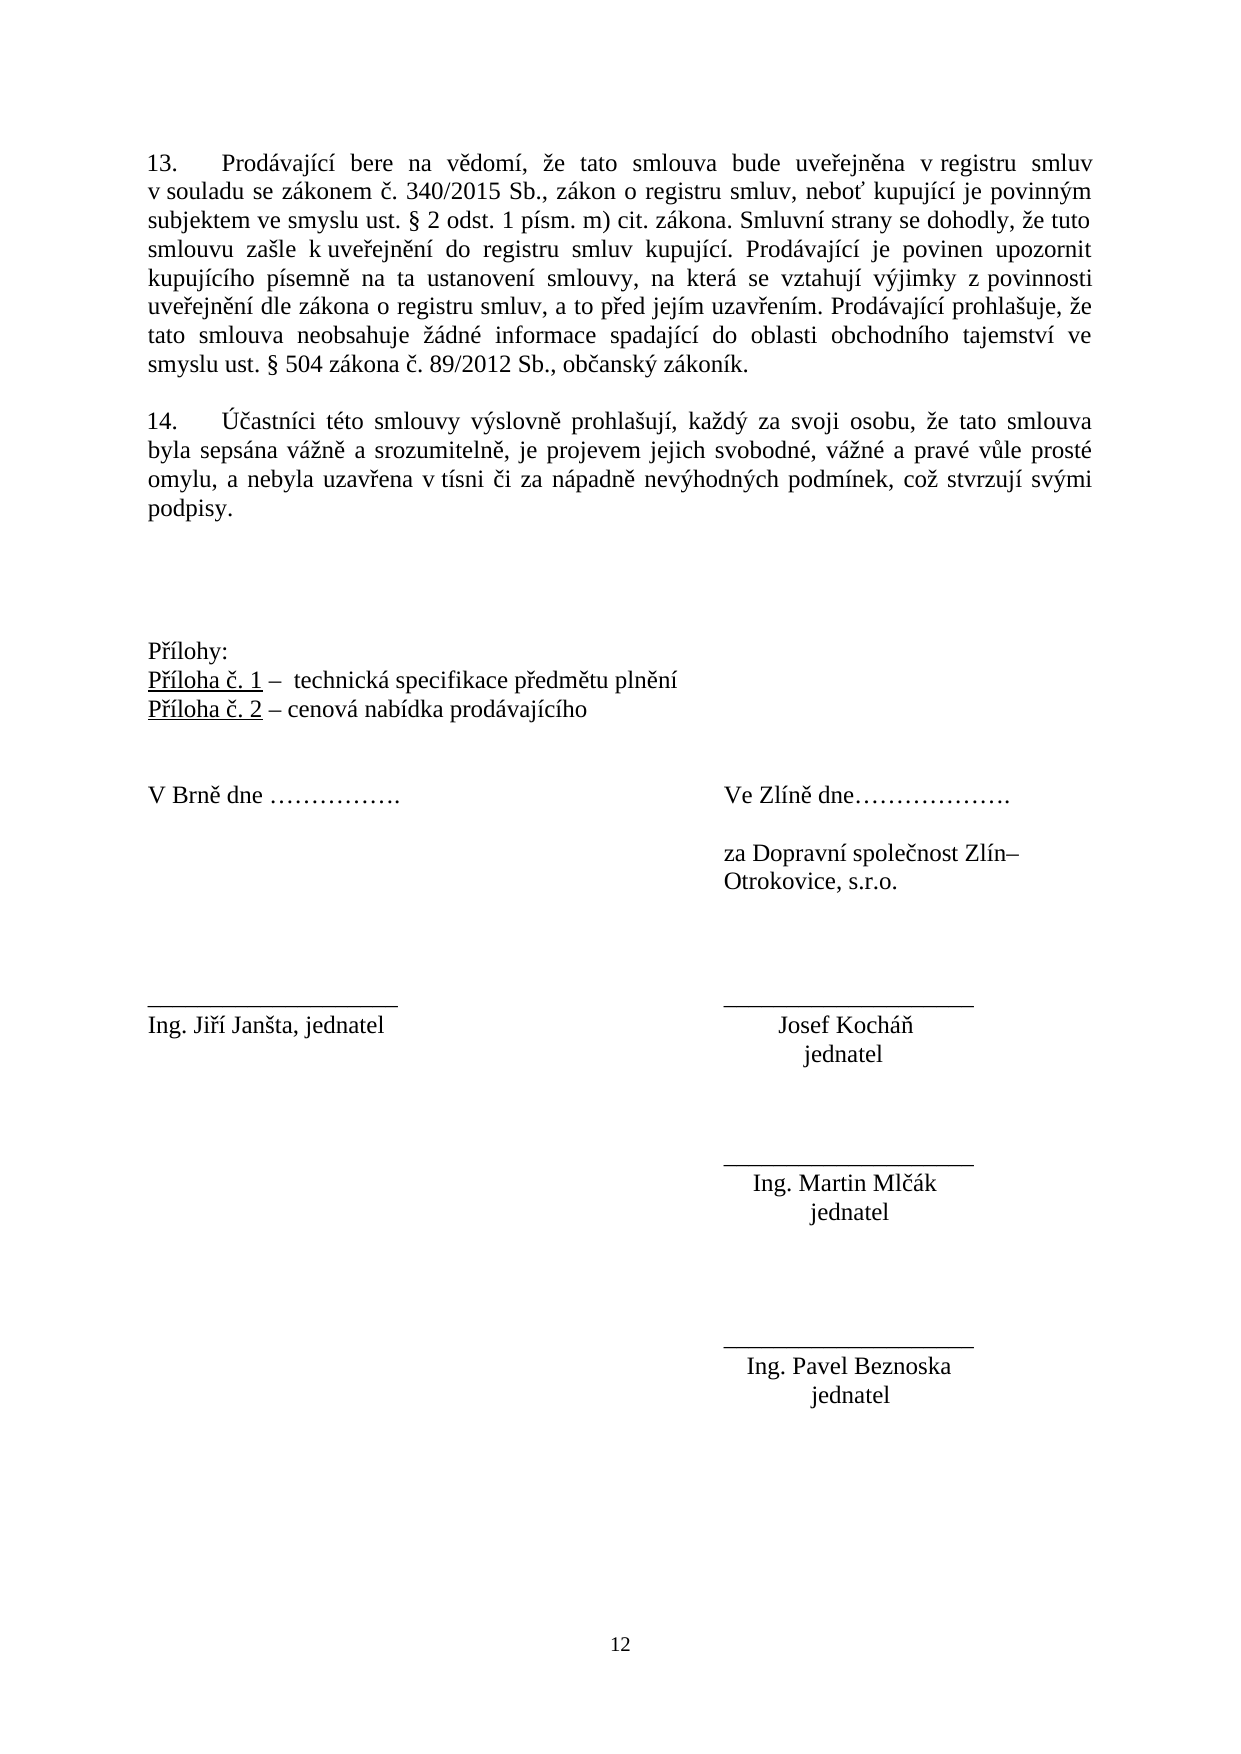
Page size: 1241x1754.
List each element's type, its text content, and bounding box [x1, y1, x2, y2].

subtitle Prodávající bere na vědomí, že tato smlouva bude uveřejněna v registru smluv v souladu se zákonem č. 340/2015 Sb., zákon o registru smluv, neboť kupující je povinným subjektem ve smyslu ust. § 2 odst. 1 písm. m) cit. zákona. Smluvní strany se dohodly, že tuto smlouvu zašle k uveřejnění do registru smluv kupující. Prodávající je povinen upozornit kupujícího písemně na ta ustanovení smlouvy, na která se vztahují výjimky z povinnosti uveřejnění dle zákona o registru smluv, a to před jejím uzavřením. Prodávající prohlašuje, že tato smlouva neobsahuje žádné informace spadající do oblasti obchodního tajemství ve smyslu ust. § 504 zákona č. 89/2012 Sb., občanský zákoník. [146, 148, 1093, 378]
list Přílohy: [148, 636, 1093, 665]
list Ing. Jiří Janšta, jednatel Josef Kocháň [148, 1010, 1093, 1039]
list Ing. Martin Mlčák [148, 1168, 1093, 1197]
list Otrokovice, s.r.o. [148, 866, 1093, 895]
list jednatel [148, 1039, 1093, 1068]
list ____________________ ____________________ [148, 981, 1093, 1010]
list jednatel [148, 1197, 1093, 1226]
list Účastníci této smlouvy výslovně prohlašují, každý za svoji osobu, že tato smlouva byla sepsána vážně a srozumitelně, je projevem jejich svobodné, vážné a pravé vůle prosté omylu, a nebyla uzavřena v tísni či za nápadně nevýhodných podmínek, což stvrzují svými podpisy. [146, 406, 1093, 521]
list ____________________ [148, 1140, 1093, 1168]
list V Brně dne ……………. Ve Zlíně dne………………. [148, 780, 1093, 809]
list za Dopravní společnost Zlín– [148, 838, 1093, 866]
list ____________________ [148, 1322, 1093, 1351]
list Ing. Pavel Beznoska [221, 1351, 1093, 1380]
list Příloha č. 2 – cenová nabídka prodávajícího [148, 694, 1093, 723]
list jednatel [221, 1380, 1093, 1408]
list Příloha č. 1 – technická specifikace předmětu plnění [148, 665, 1093, 694]
